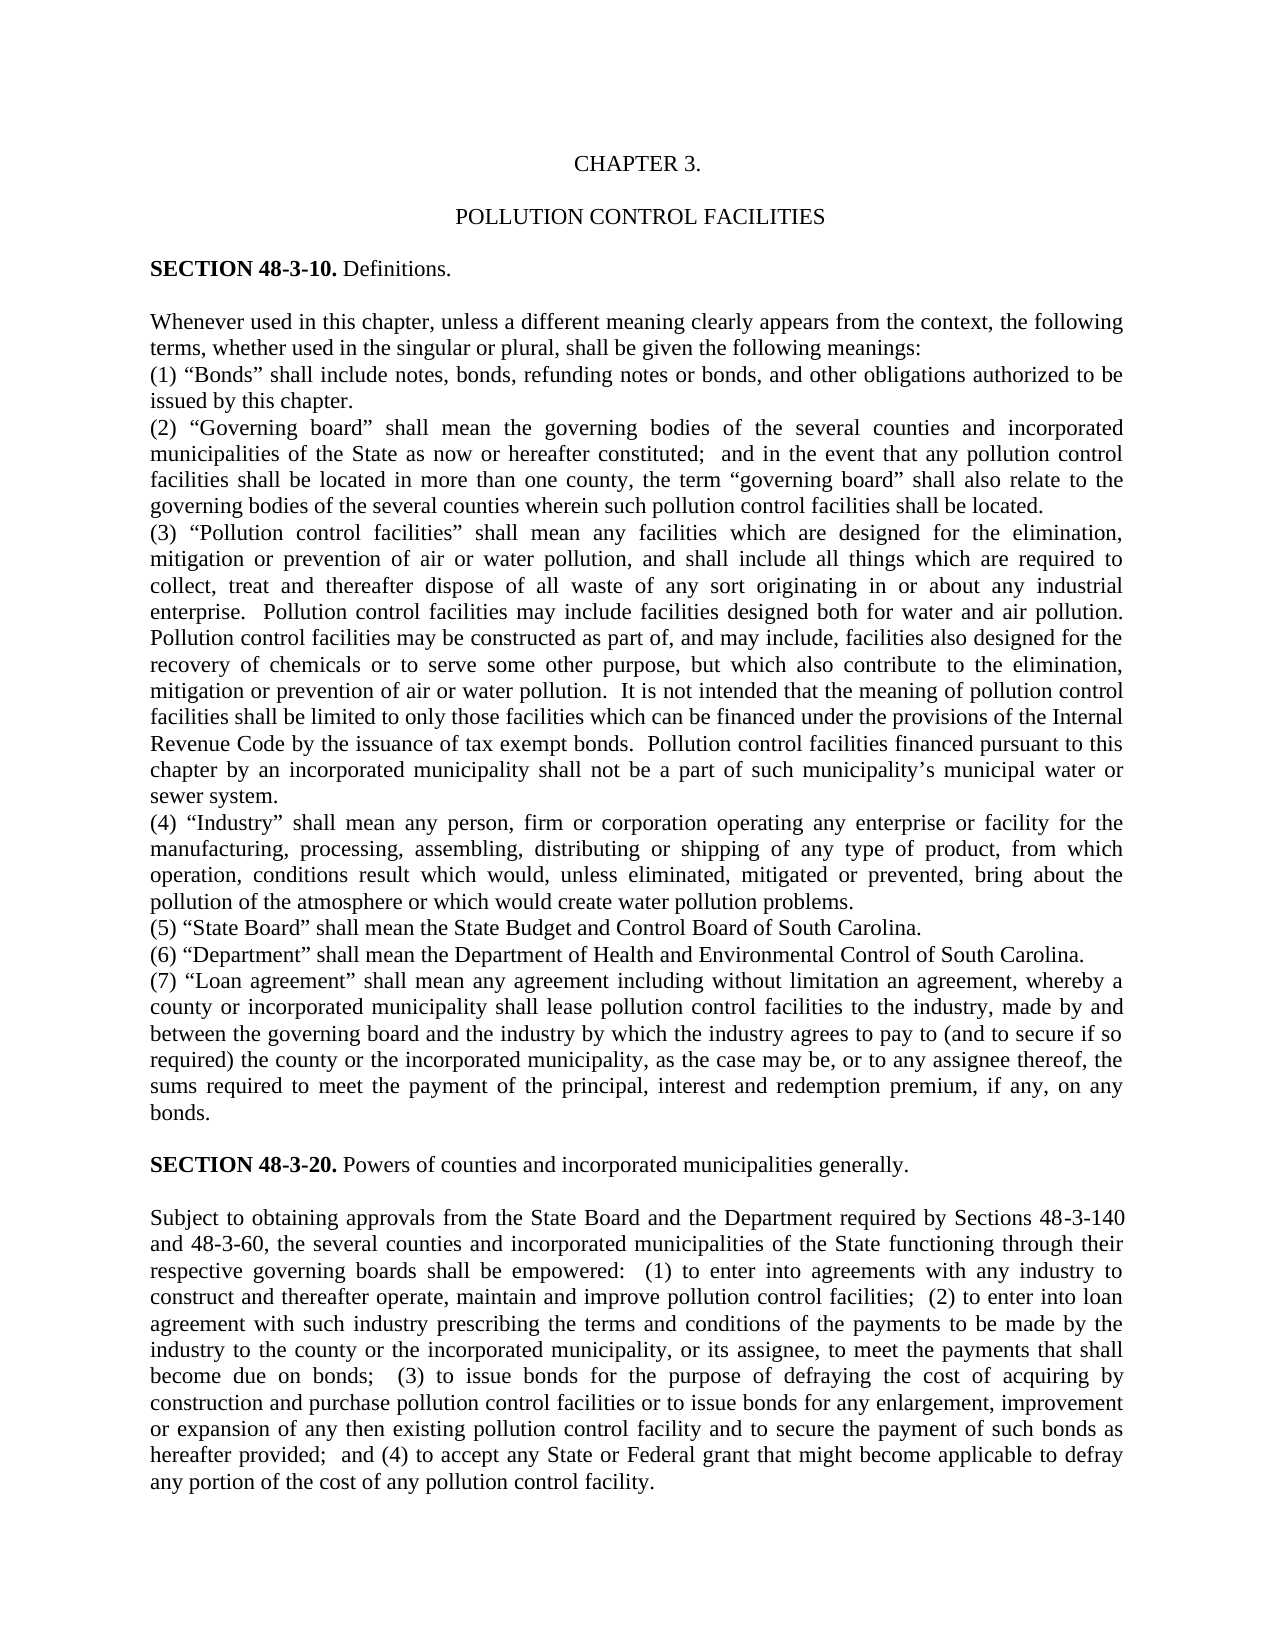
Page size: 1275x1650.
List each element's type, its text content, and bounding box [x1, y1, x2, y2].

text (4) “Industry” shall mean any person, firm or corporation operating any enterprise or facility for the manufacturing, processing, assembling, distributing or shipping of any type of product, from which operation, conditions result which would, unless eliminated, mitigated or prevented, bring about the pollution of the atmosphere or which would create water pollution problems. [150, 809, 1125, 914]
text (5) “State Board” shall mean the State Budget and Control Board of South Carolina. [150, 914, 1125, 941]
text SECTION 48-3-20. Powers of counties and incorporated municipalities generally. [150, 1151, 1125, 1178]
text Whenever used in this chapter, unless a different meaning clearly appears from the context, the following terms, whether used in the singular or plural, shall be given the following meanings: [150, 308, 1125, 361]
text Subject to obtaining approvals from the State Board and the Department required by Sections 48-3-140 and 48-3-60, the several counties and incorporated municipalities of the State functioning through their respective governing boards shall be empowered: (1) to enter into agreements with any industry to construct and thereafter operate, maintain and improve pollution control facilities; (2) to enter into loan agreement with such industry prescribing the terms and conditions of the payments to be made by the industry to the county or the incorporated municipality, or its assignee, to meet the payments that shall become due on bonds; (3) to issue bonds for the purpose of defraying the cost of acquiring by construction and purchase pollution control facilities or to issue bonds for any enlargement, improvement or expansion of any then existing pollution control facility and to secure the payment of such bonds as hereafter provided; and (4) to accept any State or Federal grant that might become applicable to defray any portion of the cost of any pollution control facility. [150, 1204, 1125, 1494]
text (6) “Department” shall mean the Department of Health and Environmental Control of South Carolina. [150, 941, 1125, 967]
text (3) “Pollution control facilities” shall mean any facilities which are designed for the elimination, mitigation or prevention of air or water pollution, and shall include all things which are required to collect, treat and thereafter dispose of all waste of any sort originating in or about any industrial enterprise. Pollution control facilities may include facilities designed both for water and air pollution. Pollution control facilities may be constructed as part of, and may include, facilities also designed for the recovery of chemicals or to serve some other purpose, but which also contribute to the elimination, mitigation or prevention of air or water pollution. It is not intended that the meaning of pollution control facilities shall be limited to only those facilities which can be financed under the provisions of the Internal Revenue Code by the issuance of tax exempt bonds. Pollution control facilities financed pursuant to this chapter by an incorporated municipality shall not be a part of such municipality’s municipal water or sewer system. [150, 519, 1125, 809]
text SECTION 48-3-10. Definitions. [150, 255, 1125, 282]
text CHAPTER 3. [150, 150, 1125, 176]
text (2) “Governing board” shall mean the governing bodies of the several counties and incorporated municipalities of the State as now or hereafter constituted; and in the event that any pollution control facilities shall be located in more than one county, the term “governing board” shall also relate to the governing bodies of the several counties wherein such pollution control facilities shall be located. [150, 413, 1125, 519]
text (7) “Loan agreement” shall mean any agreement including without limitation an agreement, whereby a county or incorporated municipality shall lease pollution control facilities to the industry, made by and between the governing board and the industry by which the industry agrees to pay to (and to secure if so required) the county or the incorporated municipality, as the case may be, or to any assignee thereof, the sums required to meet the payment of the principal, interest and redemption premium, if any, on any bonds. [150, 967, 1125, 1125]
text POLLUTION CONTROL FACILITIES [150, 203, 1125, 229]
text (1) “Bonds” shall include notes, bonds, refunding notes or bonds, and other obligations authorized to be issued by this chapter. [150, 361, 1125, 413]
